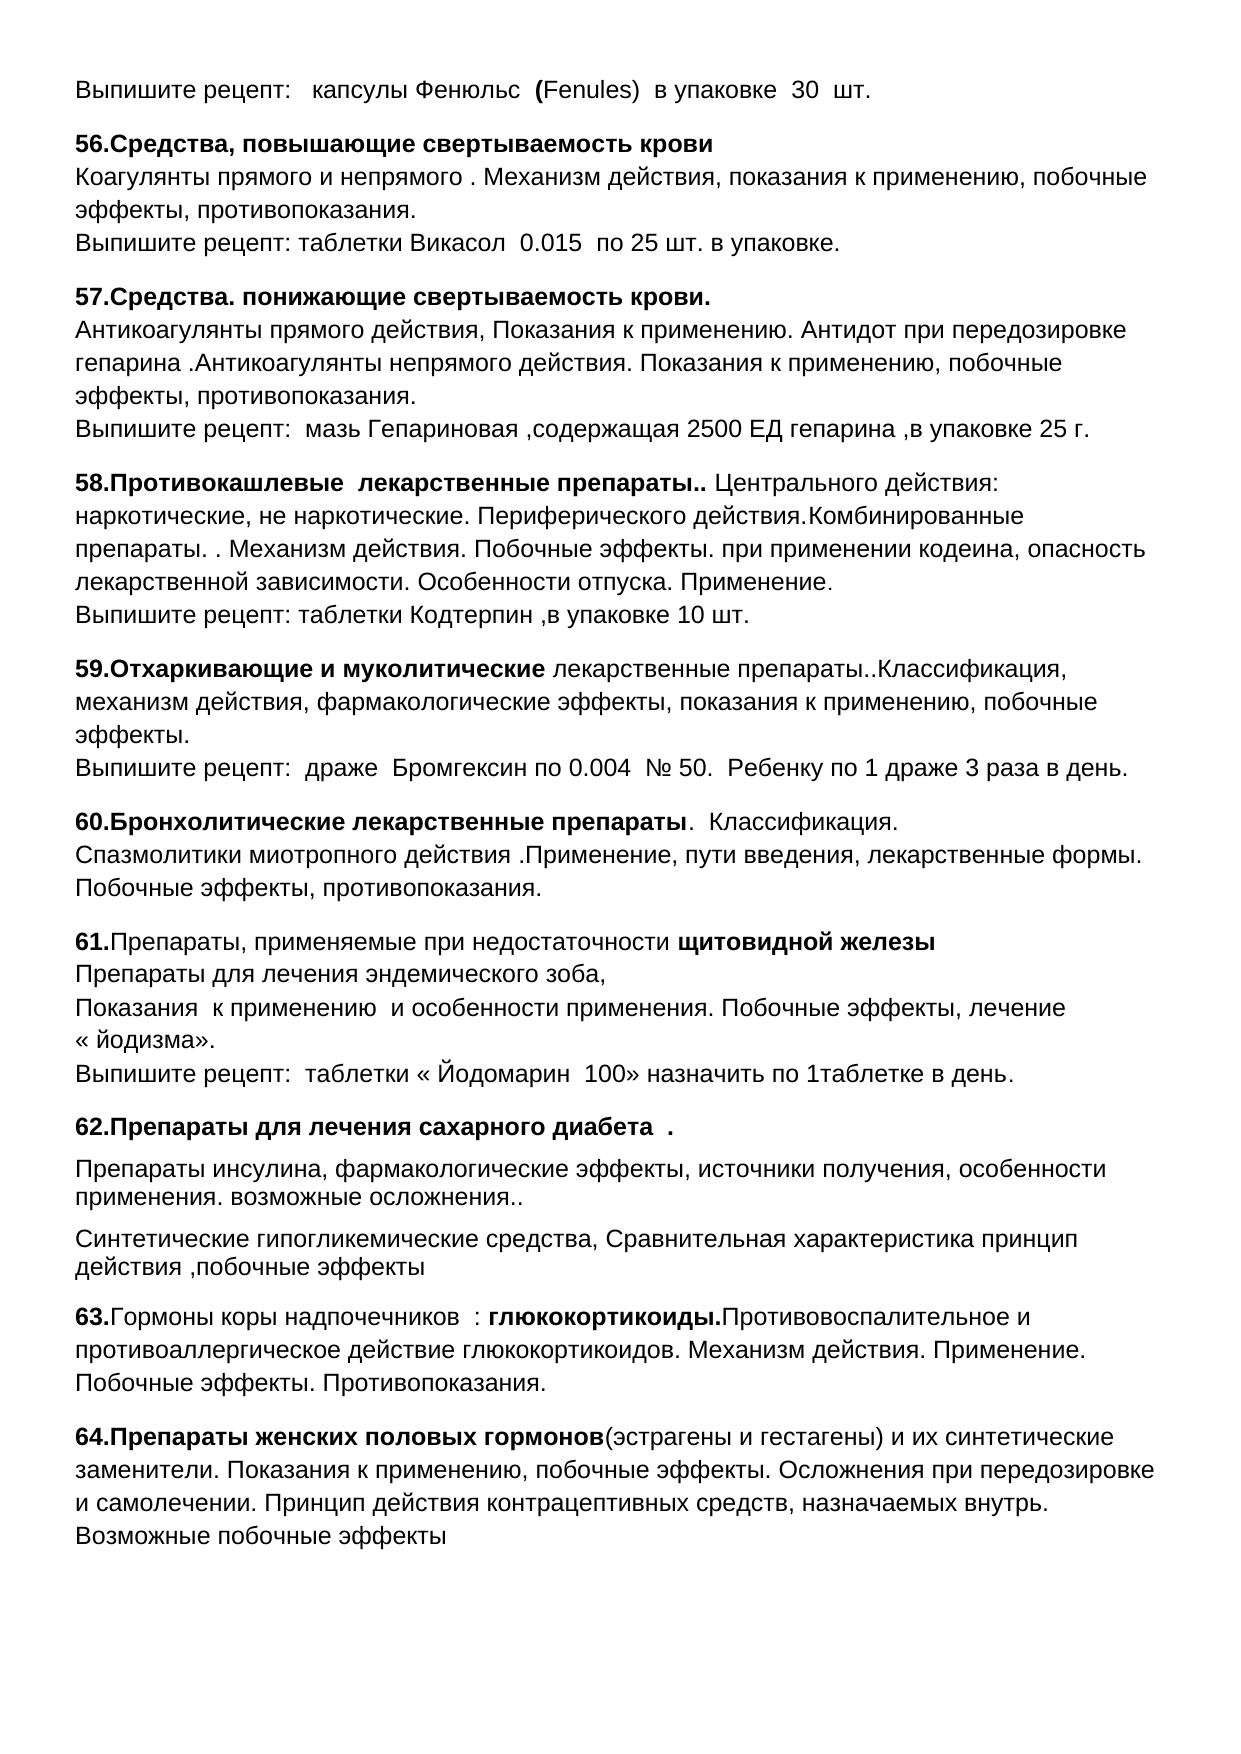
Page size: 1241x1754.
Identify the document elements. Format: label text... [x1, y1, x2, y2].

text Синтетические гипогликемические средства, Сравнительная характеристика принцип действия ,побочные эффекты [75, 1224, 1165, 1281]
text 62.Препараты для лечения сахарного диабета . [75, 1112, 1165, 1141]
text 59.Отхаркивающие и муколитические лекарственные препараты..Классификация, механизм действия, фармакологические эффекты, показания к применению, побочные эффекты. Выпишите рецепт: драже Бромгексин по 0.004 № 50. Ребенку по 1 драже 3 раза в день. [75, 654, 1165, 781]
text 60.Бронхолитические лекарственные препараты. Классификация. Спазмолитики миотропного действия .Применение, пути введения, лекарственные формы. Побочные эффекты, противопоказания. [75, 807, 1165, 901]
text 56.Средства, повышающие свертываемость крови Коагулянты прямого и непрямого . Механизм действия, показания к применению, побочные эффекты, противопоказания. Выпишите рецепт: таблетки Викасол 0.015 по 25 шт. в упаковке. [75, 129, 1165, 257]
text Выпишите рецепт: капсулы Фенюльс (Fenules) в упаковке 30 шт. [75, 75, 1165, 104]
text 57.Средства. понижающие свертываемость крови. Антикоагулянты прямого действия, Показания к применению. Антидот при передозировке гепарина .Антикоагулянты непрямого действия. Показания к применению, побочные эффекты, противопоказания. Выпишите рецепт: мазь Гепариновая ,содержащая 2500 ЕД гепарина ,в упаковке 25 г. [75, 282, 1165, 443]
text 58.Противокашлевые лекарственные препараты.. Центрального действия: наркотические, не наркотические. Периферического действия.ку. Комбинированные препараты. . Механизм действия. Побочные эффекты. при применении кодеина, опасность лекарственной зависимости. Особенности отпуска. Применение. Выпишите рецепт: таблетки Кодтерпин ,в упаковке 10 шт. [75, 468, 1165, 628]
text 61.Препараты, применяемые при недостаточности щитовидной железы Препараты для лечения эндемического зоба, Показания к применению и особенности применения. Побочные эффекты, лечение « йодизма». Выпишите рецепт: таблетки « Йодомарин 100» назначить по 1таблетке в день. [75, 926, 1165, 1087]
text Препараты инсулина, фармакологические эффекты, источники получения, особенности применения. возможные осложнения.. [75, 1154, 1165, 1211]
text 64.Препараты женских половых гормонов(эстрагены и гестагены) и их синтетические заменители. Показания к применению, побочные эффекты. Осложнения при передозировке и самолечении. Принцип действия контрацептивных средств, назначаемых внутрь. Возможные побочные эффекты [75, 1422, 1165, 1550]
text 63.Гормоны коры надпочечников : глюкокортикоиды.Противовоспалительное и противоаллергическое действие глюкокортикоидов. Механизм действия. Применение. Побочные эффекты. Противопоказания. [75, 1302, 1165, 1397]
